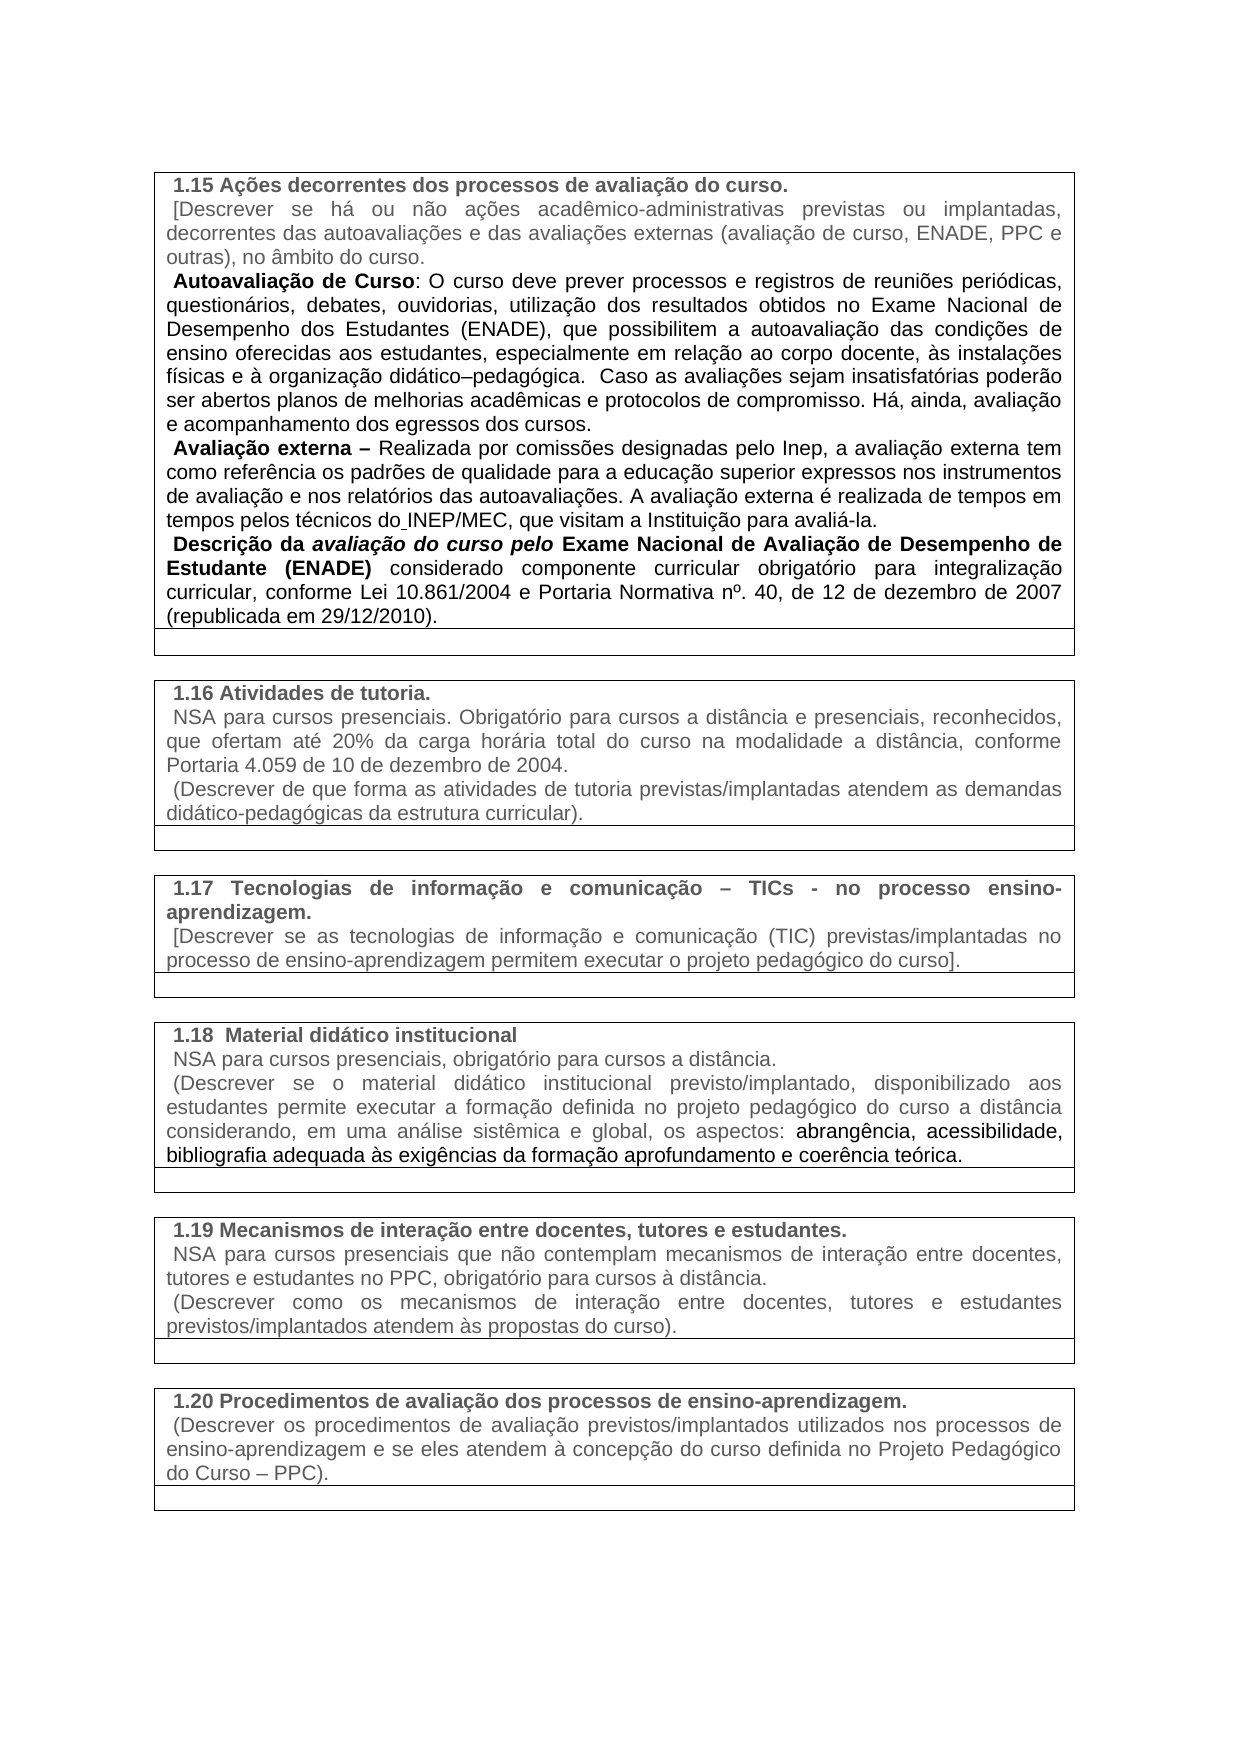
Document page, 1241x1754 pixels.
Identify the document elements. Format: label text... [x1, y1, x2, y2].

table_cell [155, 1486, 1074, 1510]
table_cell [155, 1168, 1074, 1192]
table_cell [155, 973, 1074, 997]
table_header 1.20 Procedimentos de avaliação dos processos de ensino-aprendizagem. (Descrever os procedimentos de avaliação previstos/implantados utilizados nos processos de ensino-aprendizagem e se eles atendem à concepção do curso definida no Projeto Pedagógico do Curso – PPC). [155, 1389, 1074, 1485]
table_cell [155, 1339, 1074, 1363]
table_cell [155, 826, 1074, 850]
table_header 1.17 Tecnologias de informação e comunicação – TICs - no processo ensino-aprendizagem. [Descrever se as tecnologias de informação e comunicação (TIC) previstas/implantadas no processo de ensino-aprendizagem permitem executar o projeto pedagógico do curso]. [155, 876, 1074, 972]
table_header 1.15 Ações decorrentes dos processos de avaliação do curso. [Descrever se há ou não ações acadêmico-administrativas previstas ou implantadas, decorrentes das autoavaliações e das avaliações externas (avaliação de curso, ENADE, PPC e outras), no âmbito do curso. Autoavaliação de Curso: O curso deve prever processos e registros de reuniões periódicas, questionários, debates, ouvidorias, utilização dos resultados obtidos no Exame Nacional de Desempenho dos Estudantes (ENADE), que possibilitem a autoavaliação das condições de ensino oferecidas aos estudantes, especialmente em relação ao corpo docente, às instalações físicas e à organização didático–pedagógica. Caso as avaliações sejam insatisfatórias poderão ser abertos planos de melhorias acadêmicas e protocolos de compromisso. Há, ainda, avaliação e acompanhamento dos egressos dos cursos. Avaliação externa – Realizada por comissões designadas pelo Inep, a avaliação externa tem como referência os padrões de qualidade para a educação superior expressos nos instrumentos de avaliação e nos relatórios das autoavaliações. A avaliação externa é realizada de tempos em tempos pelos técnicos do INEP/MEC, que visitam a Instituição para avaliá-la. Descrição da avaliação do curso pelo Exame Nacional de Avaliação de Desempenho de Estudante (ENADE) considerado componente curricular obrigatório para integralização curricular, conforme Lei 10.861/2004 e Portaria Normativa nº. 40, de 12 de dezembro de 2007 (republicada em 29/12/2010). [155, 173, 1074, 628]
table_cell [155, 629, 1074, 655]
table_header 1.16 Atividades de tutoria. NSA para cursos presenciais. Obrigatório para cursos a distância e presenciais, reconhecidos, que ofertam até 20% da carga horária total do curso na modalidade a distância, conforme Portaria 4.059 de 10 de dezembro de 2004. (Descrever de que forma as atividades de tutoria previstas/implantadas atendem as demandas didático-pedagógicas da estrutura curricular). [155, 681, 1074, 825]
table_header 1.19 Mecanismos de interação entre docentes, tutores e estudantes. NSA para cursos presenciais que não contemplam mecanismos de interação entre docentes, tutores e estudantes no PPC, obrigatório para cursos à distância. (Descrever como os mecanismos de interação entre docentes, tutores e estudantes previstos/implantados atendem às propostas do curso). [155, 1218, 1074, 1338]
table_header 1.18 Material didático institucional NSA para cursos presenciais, obrigatório para cursos a distância. (Descrever se o material didático institucional previsto/implantado, disponibilizado aos estudantes permite executar a formação definida no projeto pedagógico do curso a distância considerando, em uma análise sistêmica e global, os aspectos: abrangência, acessibilidade, bibliografia adequada às exigências da formação aprofundamento e coerência teórica. [155, 1023, 1074, 1167]
